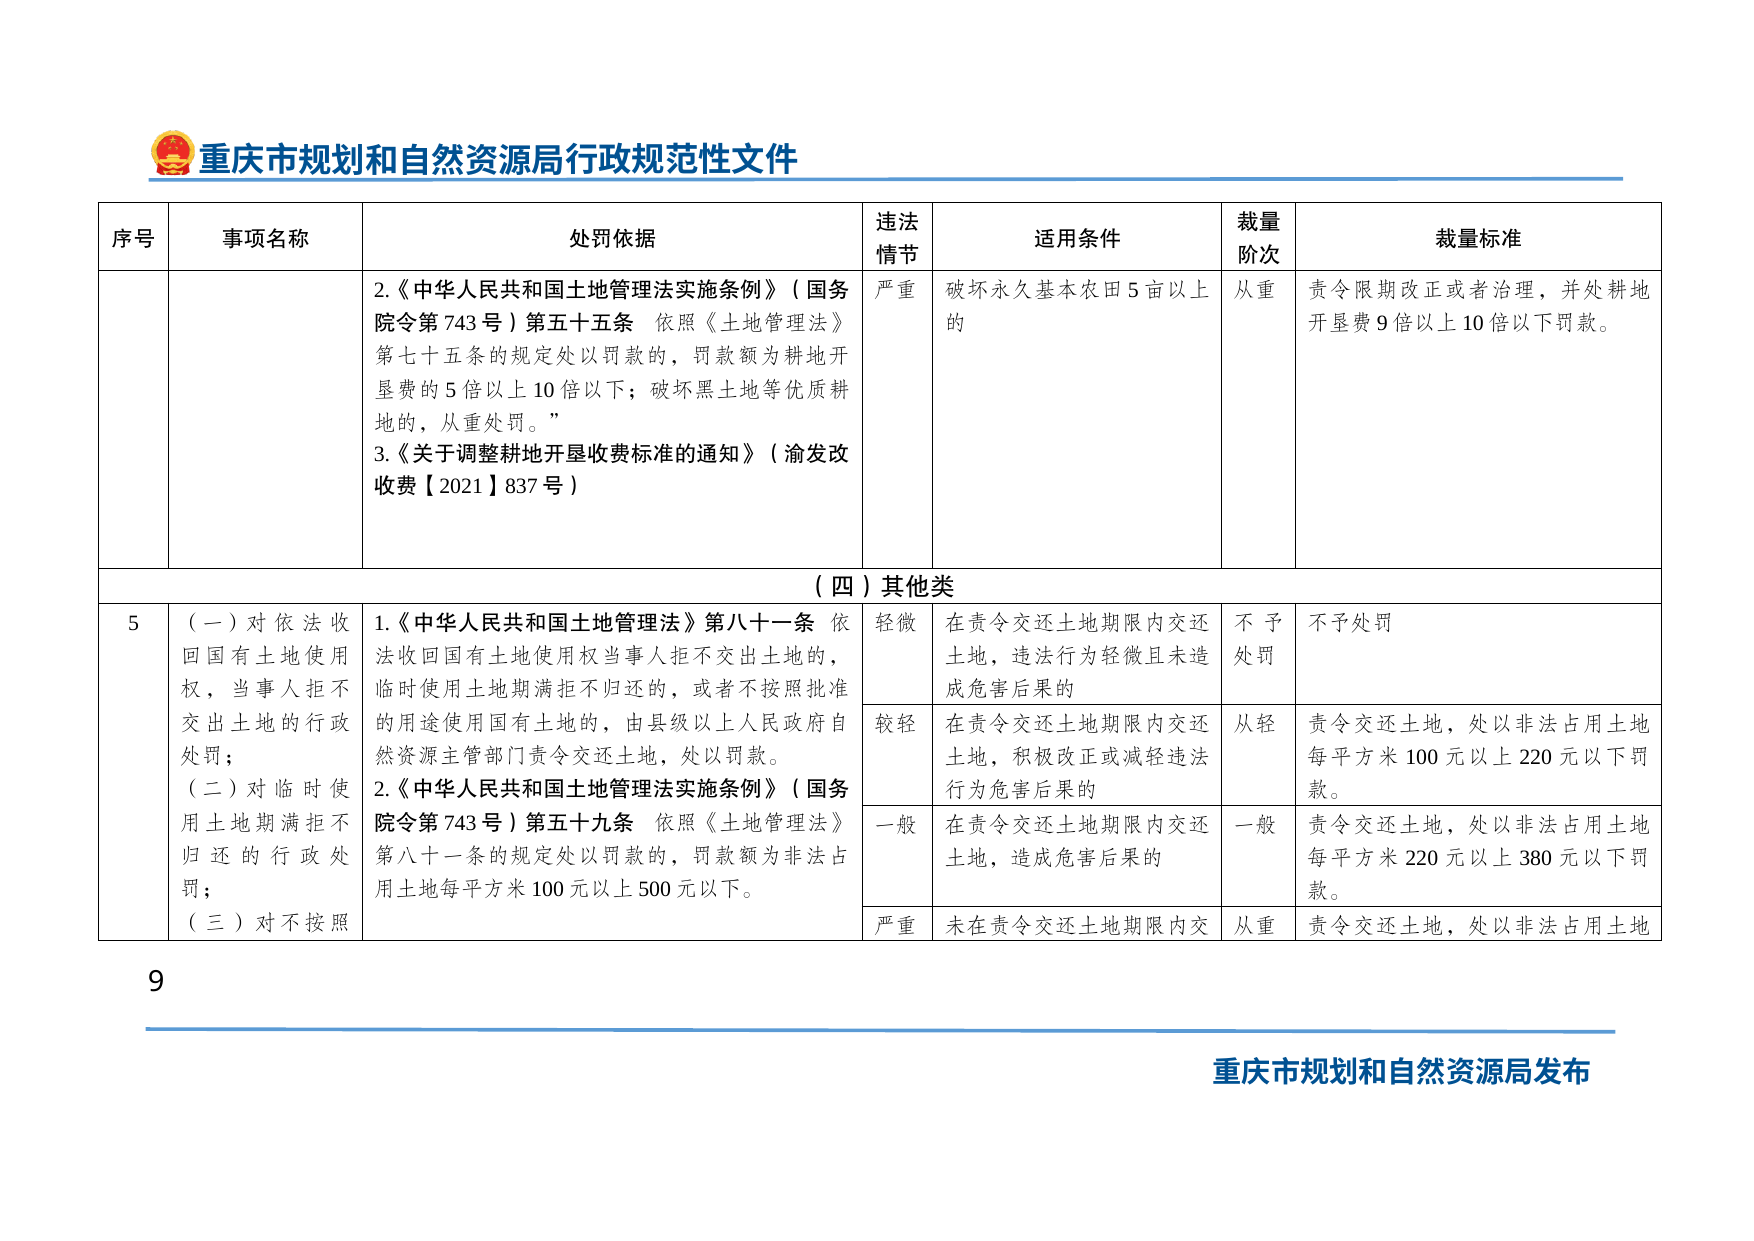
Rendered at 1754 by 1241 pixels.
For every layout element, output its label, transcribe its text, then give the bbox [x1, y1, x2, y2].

table_cell 一般 [1222, 806, 1295, 906]
table_header 裁量阶次 [1222, 203, 1295, 269]
table_cell 责令交还土地，处以非法占用土地每平方米220元以上380元以下罚款。 [1296, 806, 1661, 906]
table_cell 破坏永久基本农田5亩以上的 [933, 271, 1221, 568]
table_header 违法情节 [863, 203, 932, 269]
table_cell 责令交还土地，处以非法占用土地每平方米380元以上500元以下罚款。 [1296, 907, 1661, 940]
table_cell 较轻 [863, 705, 932, 804]
table_header 序号 [99, 203, 168, 269]
picture [147, 128, 199, 179]
table_cell 一般 [863, 806, 932, 906]
table_cell 在责令交还土地期限内交还土地，违法行为轻微且未造成危害后果的 [933, 604, 1221, 703]
table_cell （四）其他类 [99, 569, 1661, 602]
table_cell 在责令交还土地期限内交还土地，造成危害后果的 [933, 806, 1221, 906]
table_cell 未在责令交还土地期限内交还土地的 [933, 907, 1221, 940]
table_cell 从轻 [1222, 705, 1295, 804]
table_cell 责令交还土地，处以非法占用土地每平方米100元以上220元以下罚款。 [1296, 705, 1661, 804]
table_header 处罚依据 [363, 203, 862, 269]
table_cell 不予处罚 [1296, 604, 1661, 703]
table_cell 对依法收回国有土地使用权，当事人拒不交出土地的行政处罚； 对临时使用土地期满拒不归还的行政处罚； （三）对不按照批准的用途使用国有土地的行政处罚 [169, 604, 362, 940]
table_cell 严重 [863, 907, 932, 940]
table_header 适用条件 [933, 203, 1221, 269]
table_cell 从重 [1222, 271, 1295, 568]
table_cell 5 [99, 604, 168, 940]
table_cell 不予处罚 [1222, 604, 1295, 703]
table_header 裁量标准 [1296, 203, 1661, 269]
table_header 事项名称 [169, 203, 362, 269]
table_cell 1.《中华人民共和国土地管理法》第八十一条 依法收回国有土地使用权当事人拒不交出土地的，临时使用土地期满拒不归还的，或者不按照批准的用途使用国有土地的，由县级以上人民政府自然资源主管部门责令交还土地，处以罚款。 2.《中华人民共和国土地管理法实施条例》（国务院令第743号）第五十九条 依照《土地管理法》第八十一条的规定处以罚款的，罚款额为非法占用土地每平方米100元以上500元以下。 [363, 604, 862, 940]
table_cell 严重 [863, 271, 932, 568]
table_cell 责令限期改正或者治理，并处耕地开垦费9倍以上10倍以下罚款。 [1296, 271, 1661, 568]
table_cell 轻微 [863, 604, 932, 703]
table_cell 从重 [1222, 907, 1295, 940]
table_cell 在责令交还土地期限内交还土地，积极改正或减轻违法行为危害后果的 [933, 705, 1221, 804]
